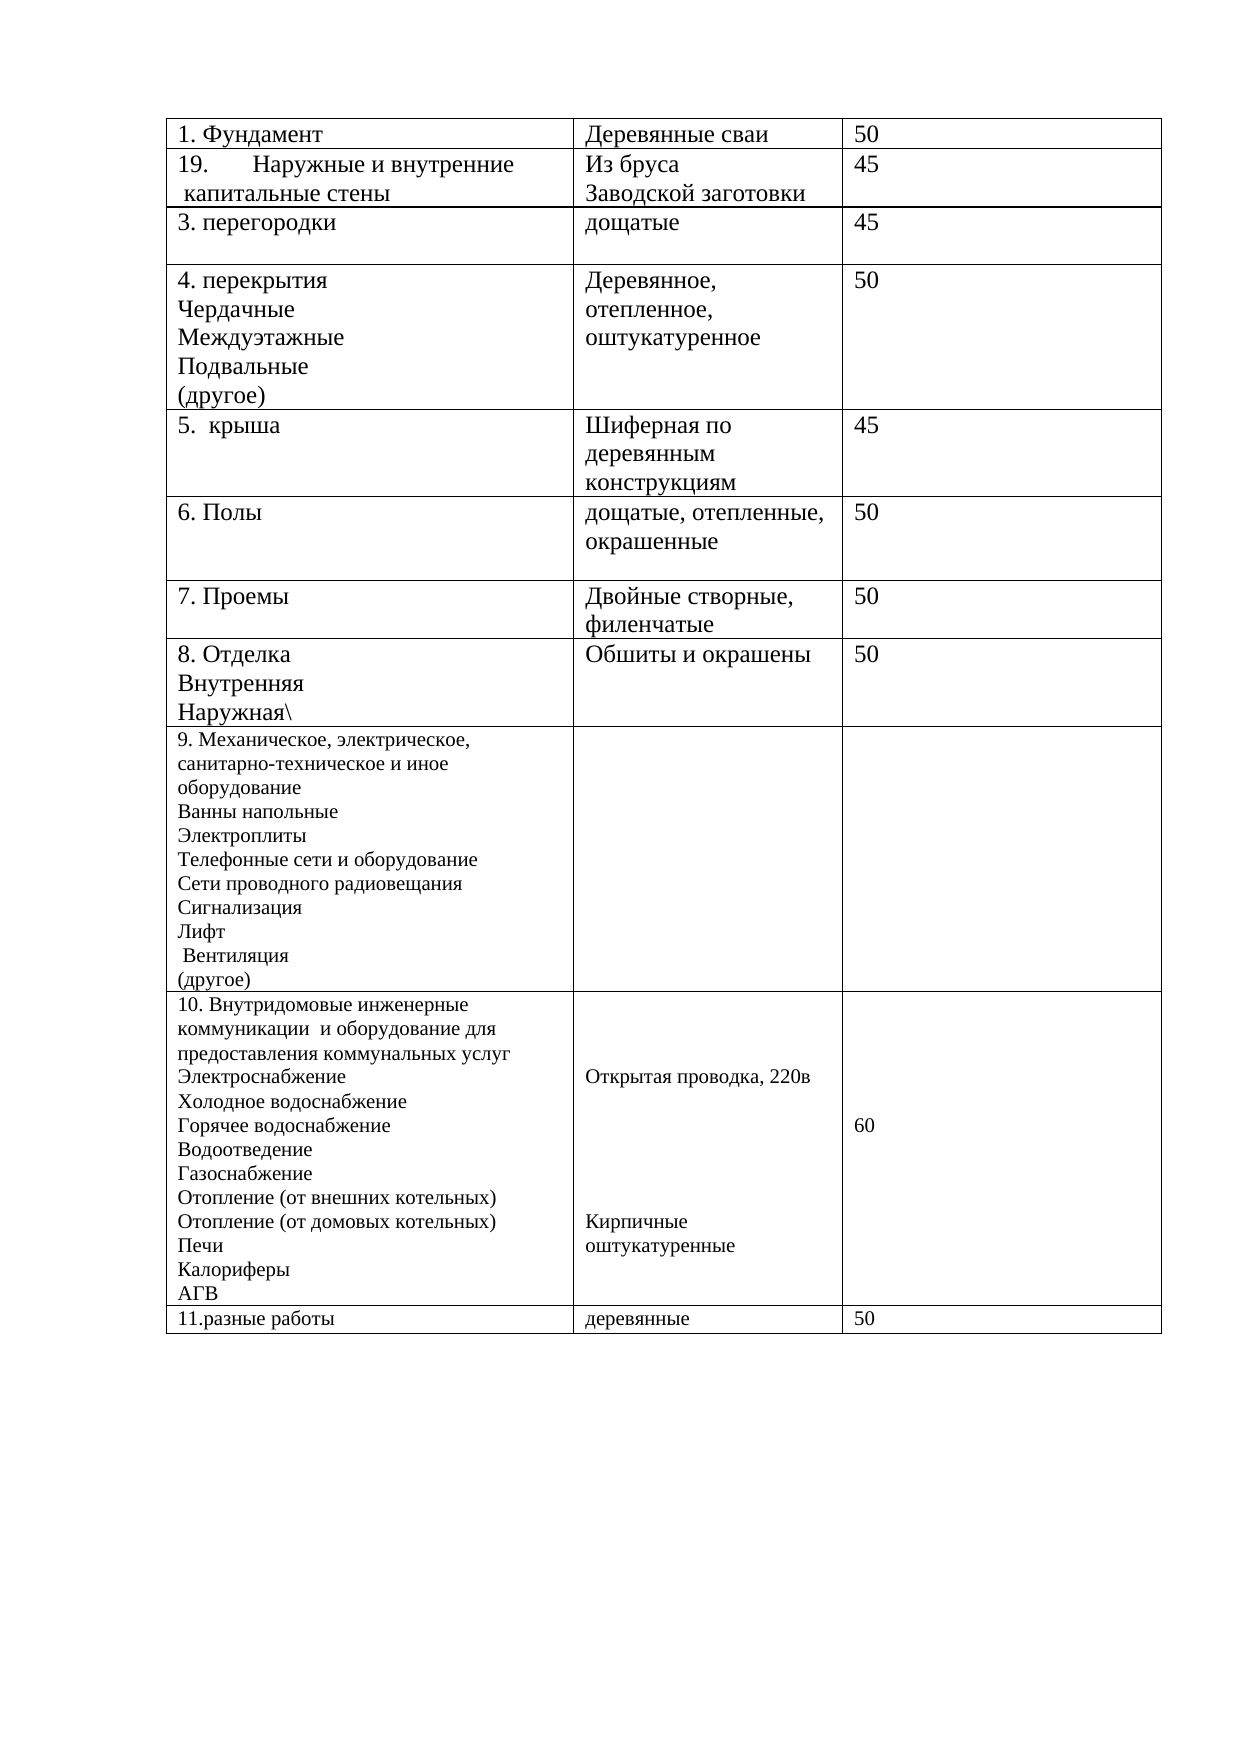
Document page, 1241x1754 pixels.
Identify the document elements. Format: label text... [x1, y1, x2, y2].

table_cell 50 [843, 1306, 1161, 1333]
table_cell 50 [843, 119, 1161, 148]
table_cell 45 [843, 149, 1161, 206]
table_cell 3. перегородки [167, 208, 573, 264]
table_cell 11.разные работы [167, 1306, 573, 1333]
table_cell 9. Механическое, электрическое, санитарно-техническое и иное оборудование Ванны напольные Электроплиты Телефонные сети и оборудование Сети проводного радиовещания Сигнализация Лифт Вентиляция (другое) [167, 727, 573, 991]
table_cell [574, 727, 842, 991]
table_cell 50 [843, 581, 1161, 638]
table_cell 60 [843, 992, 1161, 1305]
table_cell 10. Внутридомовые инженерные коммуникации и оборудование для предоставления коммунальных услуг Электроснабжение Холодное водоснабжение Горячее водоснабжение Водоотведение Газоснабжение Отопление (от внешних котельных) Отопление (от домовых котельных) Печи Калориферы АГВ [167, 992, 573, 1305]
table_cell 7. Проемы [167, 581, 573, 638]
table_cell Из бруса Заводской заготовки [574, 149, 842, 206]
table_cell 50 [843, 497, 1161, 580]
table_cell 1. Фундамент [167, 119, 573, 148]
table_cell 8. Отделка Внутренняя Наружная\ [167, 639, 573, 726]
table_cell Обшиты и окрашены [574, 639, 842, 726]
table_cell 50 [843, 265, 1161, 409]
table_cell дощатые, отепленные, окрашенные [574, 497, 842, 580]
table_cell Наружные и внутренние капитальные стены [167, 149, 573, 206]
table_cell Двойные створные, филенчатые [574, 581, 842, 638]
table_cell 45 [843, 208, 1161, 264]
table_cell Шиферная по деревянным конструкциям [574, 410, 842, 496]
table_cell дощатые [574, 208, 842, 264]
table_cell Деревянные сваи [574, 119, 842, 148]
table_cell 5. крыша [167, 410, 573, 496]
table_cell деревянные [574, 1306, 842, 1333]
table_cell 4. перекрытия Чердачные Междуэтажные Подвальные (другое) [167, 265, 573, 409]
table_cell Деревянное, отепленное, оштукатуренное [574, 265, 842, 409]
table_cell 6. Полы [167, 497, 573, 580]
table_cell 50 [843, 639, 1161, 726]
table_cell 45 [843, 410, 1161, 496]
table_cell Открытая проводка, 220в Кирпичные оштукатуренные [574, 992, 842, 1305]
table_cell [843, 727, 1161, 991]
